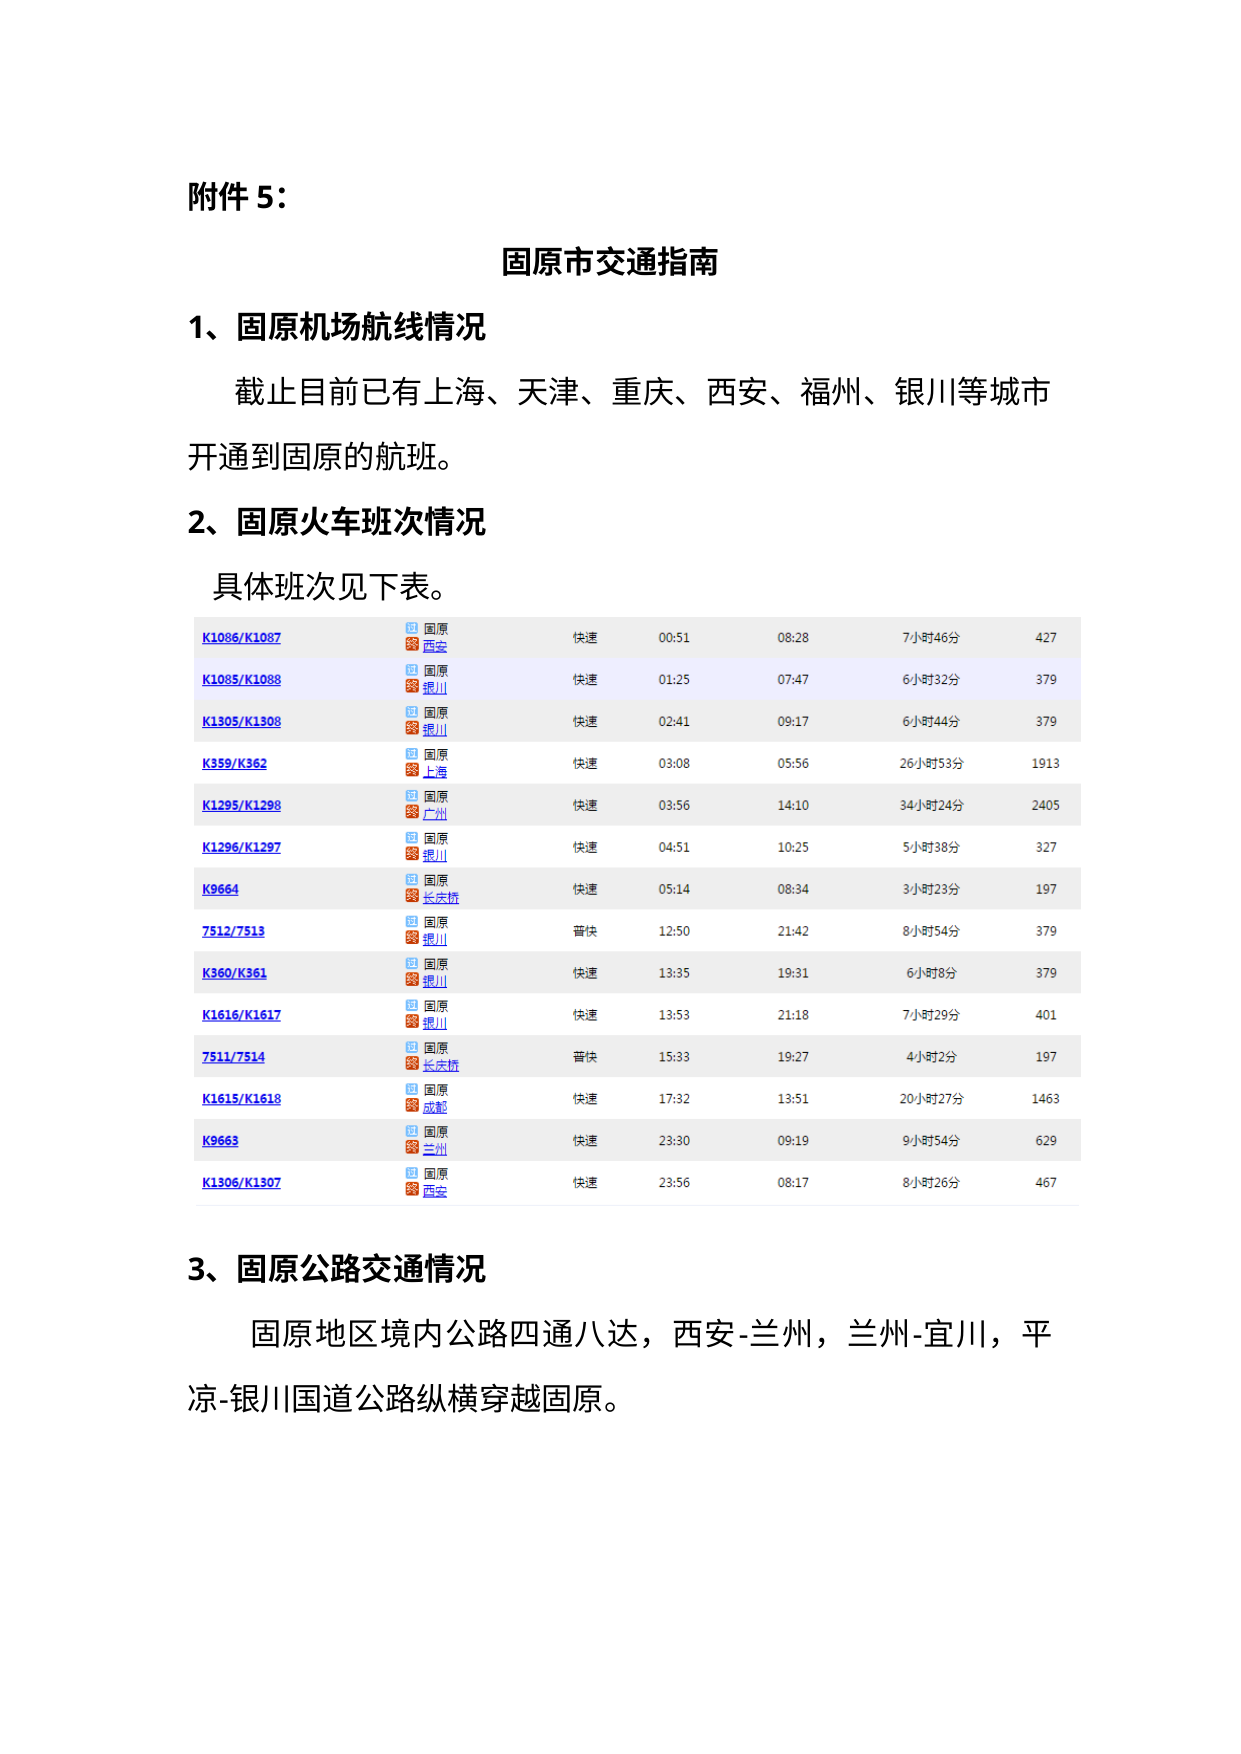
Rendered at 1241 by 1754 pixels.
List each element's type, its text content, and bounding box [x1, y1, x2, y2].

text 2、固原火车班次情况 [187, 487, 1053, 552]
text 固原市交通指南 [187, 227, 1053, 292]
text 附件5： [187, 162, 1053, 227]
text 1、固原机场航线情况 [187, 292, 1053, 357]
text 固原地区境内公路四通八达，西安-兰州，兰州-宜川，平凉-银川国道公路纵横穿越固原。 [187, 1299, 1053, 1429]
picture [187, 617, 1083, 1206]
text 截止目前已有上海、天津、重庆、西安、福州、银川等城市开通到固原的航班。 [187, 357, 1053, 487]
text 具体班次见下表。 [187, 552, 1053, 617]
text 3、固原公路交通情况 [187, 1234, 1053, 1299]
